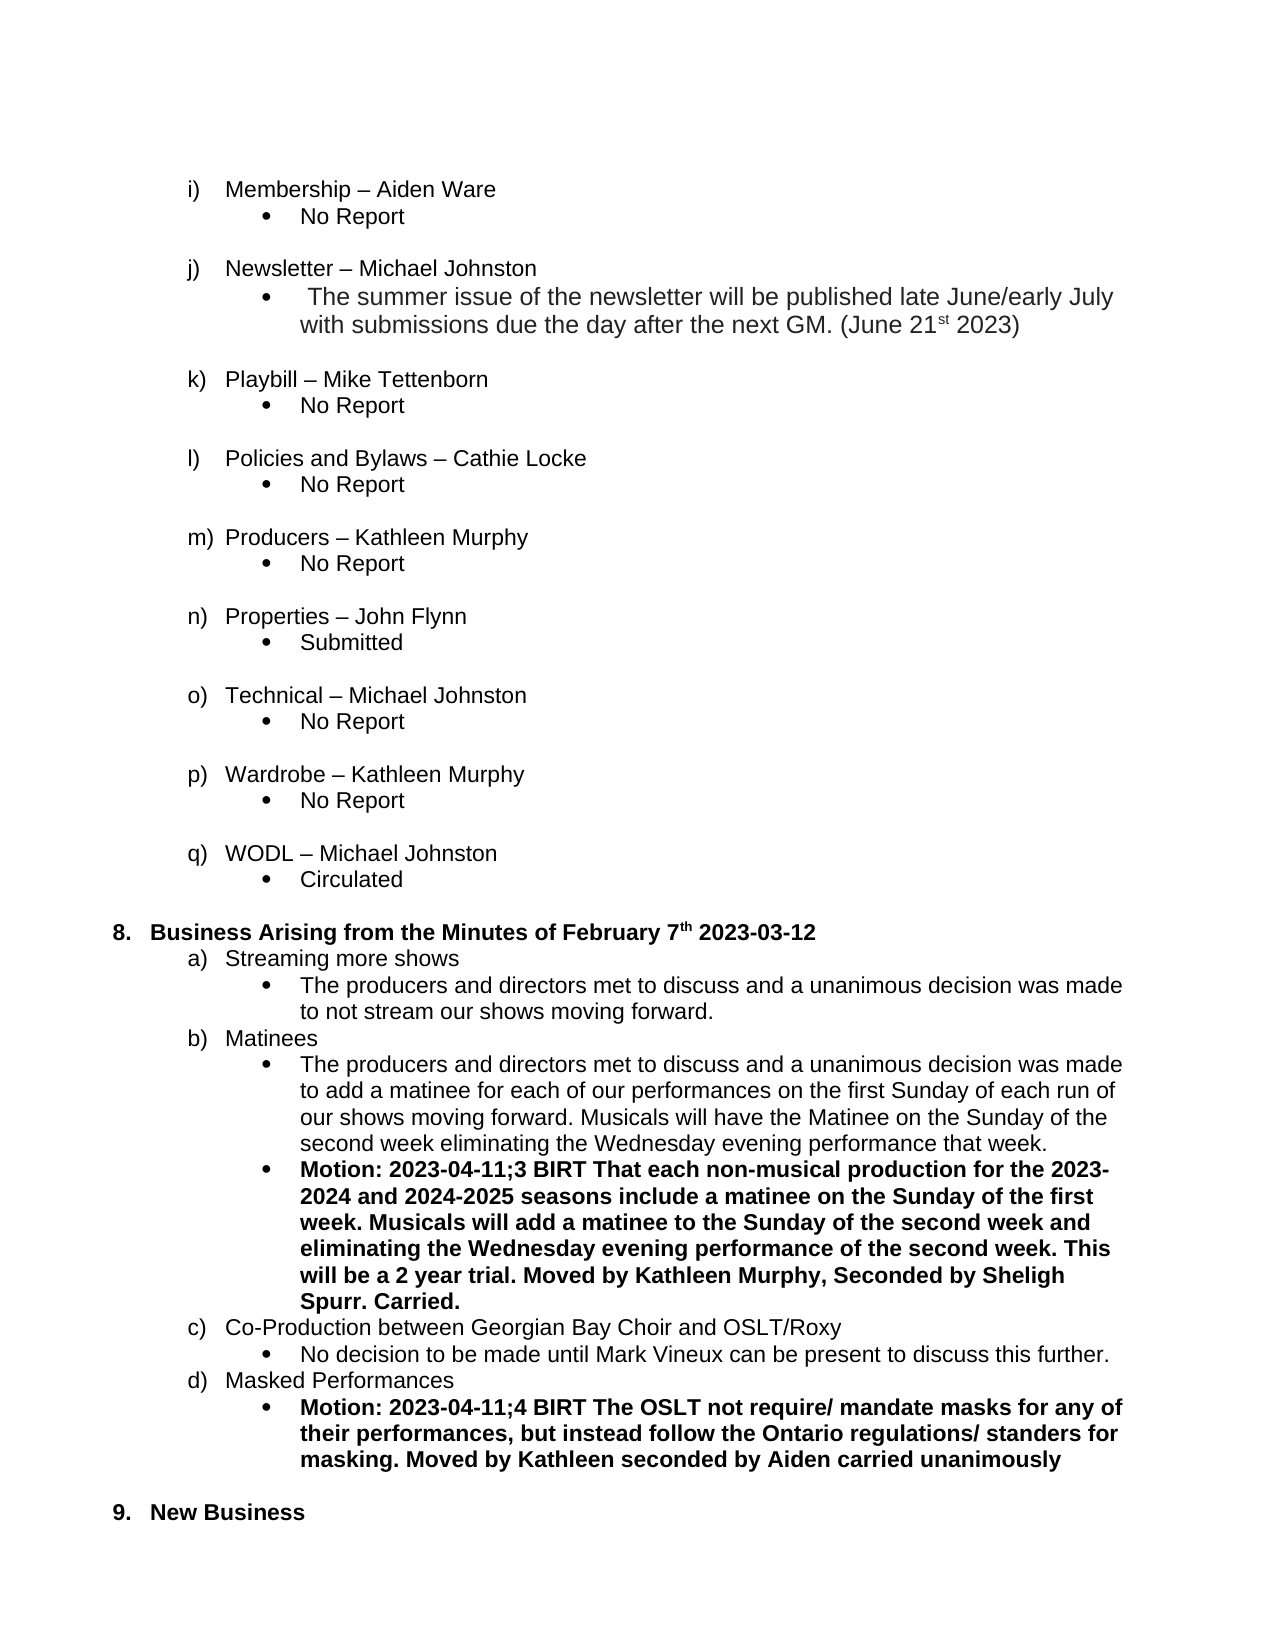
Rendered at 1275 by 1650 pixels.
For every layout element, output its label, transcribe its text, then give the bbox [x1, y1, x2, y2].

list Co-Production between Georgian Bay Choir and OSLT/Roxy [187, 1314, 1125, 1341]
list Streaming more shows [187, 945, 1125, 972]
list Motion: 2023-04-11;3 BIRT That each non-musical production for the 2023-2024 and 2024-2025 seasons include a matinee on the Sunday of the first week. Musicals will add a matinee to the Sunday of the second week and eliminating the Wednesday evening performance of the second week. This will be a 2 year trial. Moved by Kathleen Murphy, Seconded by Sheligh Spurr. Carried. [262, 1156, 1125, 1314]
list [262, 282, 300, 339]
list No decision to be made until Mark Vineux can be present to discuss this further. [262, 1341, 1125, 1367]
list Membership – Aiden Ware [187, 176, 1125, 203]
list Producers – Kathleen Murphy [187, 524, 1125, 550]
list Wardrobe – Kathleen Murphy [187, 761, 1125, 787]
list Policies and Bylaws – Cathie Locke [187, 445, 1125, 471]
list No Report [262, 471, 1125, 497]
list Business Arising from the Minutes of February 7th 2023-03-12 [112, 919, 1125, 945]
list Masked Performances [187, 1367, 1125, 1393]
list No Report [262, 787, 1125, 814]
list No Report [262, 550, 1125, 576]
list Playbill – Mike Tettenborn [187, 366, 1125, 392]
list No Report [262, 203, 1125, 229]
list Newsletter – Michael Johnston [187, 255, 1125, 282]
list No Report [262, 708, 1125, 734]
list Circulated [262, 866, 1125, 893]
list WODL – Michael Johnston [187, 840, 1125, 866]
list Submitted [262, 629, 1125, 656]
list Properties – John Flynn [187, 603, 1125, 629]
list The producers and directors met to discuss and a unanimous decision was made to add a matinee for each of our performances on the first Sunday of each run of our shows moving forward. Musicals will have the Matinee on the Sunday of the second week eliminating the Wednesday evening performance that week. [262, 1051, 1125, 1156]
list Matinees [187, 1024, 1125, 1051]
list The producers and directors met to discuss and a unanimous decision was made to not stream our shows moving forward. [262, 972, 1125, 1024]
list Technical – Michael Johnston [187, 682, 1125, 708]
list Motion: 2023-04-11;4 BIRT The OSLT not require/ mandate masks for any of their performances, but instead follow the Ontario regulations/ standers for masking. Moved by Kathleen seconded by Aiden carried unanimously [262, 1393, 1125, 1472]
list No Report [262, 392, 1125, 418]
list New Business [112, 1499, 1125, 1525]
